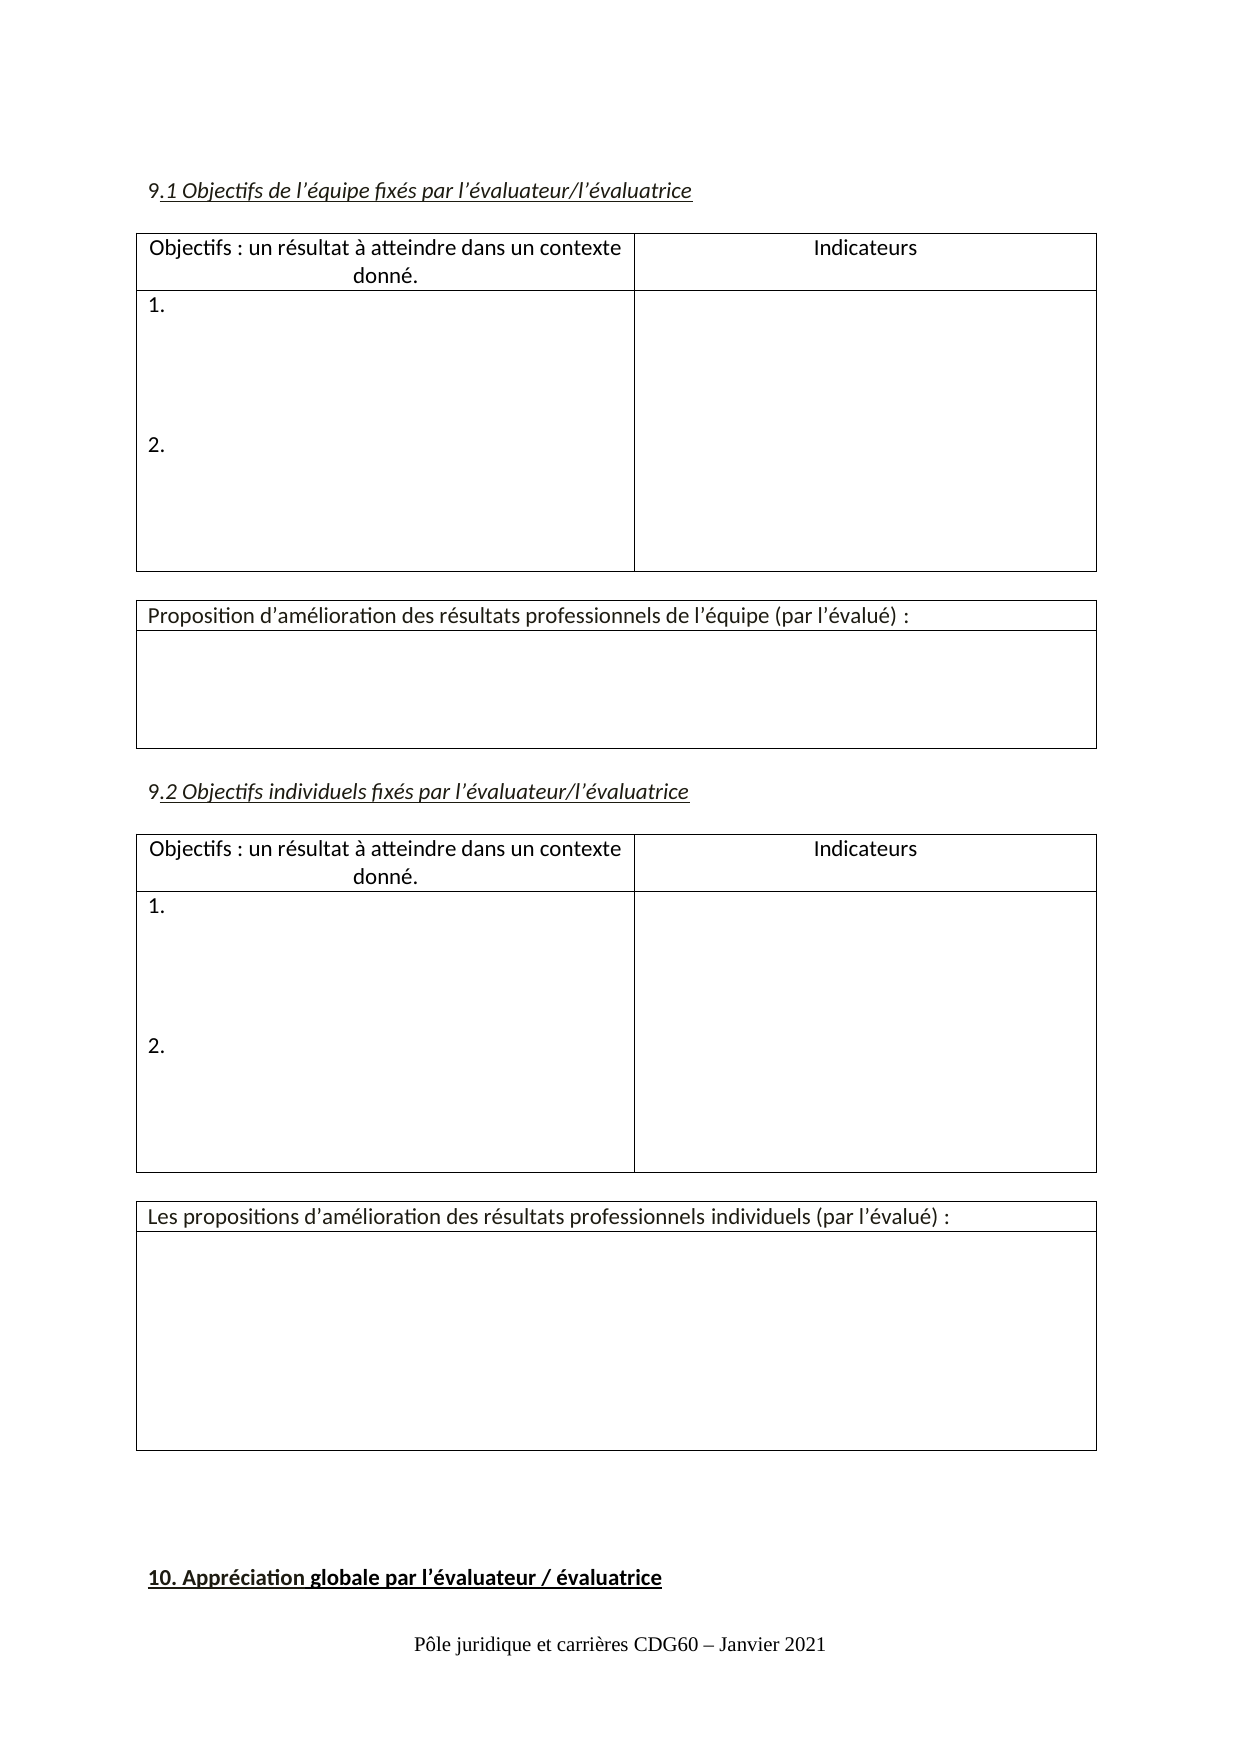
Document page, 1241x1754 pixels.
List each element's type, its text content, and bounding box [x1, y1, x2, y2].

table_header Les propositions d’amélioration des résultats professionnels individuels (par l’évalué) : [137, 1202, 1096, 1231]
table_cell [137, 631, 1096, 748]
text 9.2 Objectifs individuels fixés par l’évaluateur/l’évaluatrice [148, 777, 1093, 805]
table_header Objectifs : un résultat à atteindre dans un contexte donné. [137, 234, 634, 289]
table_cell 1. 2. [137, 291, 634, 571]
table_cell [635, 892, 1096, 1172]
table_header Objectifs : un résultat à atteindre dans un contexte donné. [137, 835, 634, 891]
table_header Proposition d’amélioration des résultats professionnels de l’équipe (par l’évalué) : [137, 601, 1096, 630]
text 10. Appréciation globale par l’évaluateur / évaluatrice [148, 1563, 1093, 1591]
table_cell [635, 291, 1096, 571]
table_header Indicateurs [635, 234, 1096, 289]
table_header Indicateurs [635, 835, 1096, 891]
text 9.1 Objectifs de l’équipe fixés par l’évaluateur/l’évaluatrice [148, 176, 1093, 204]
table_cell 1. 2. [137, 892, 634, 1172]
table_cell [137, 1232, 1096, 1450]
